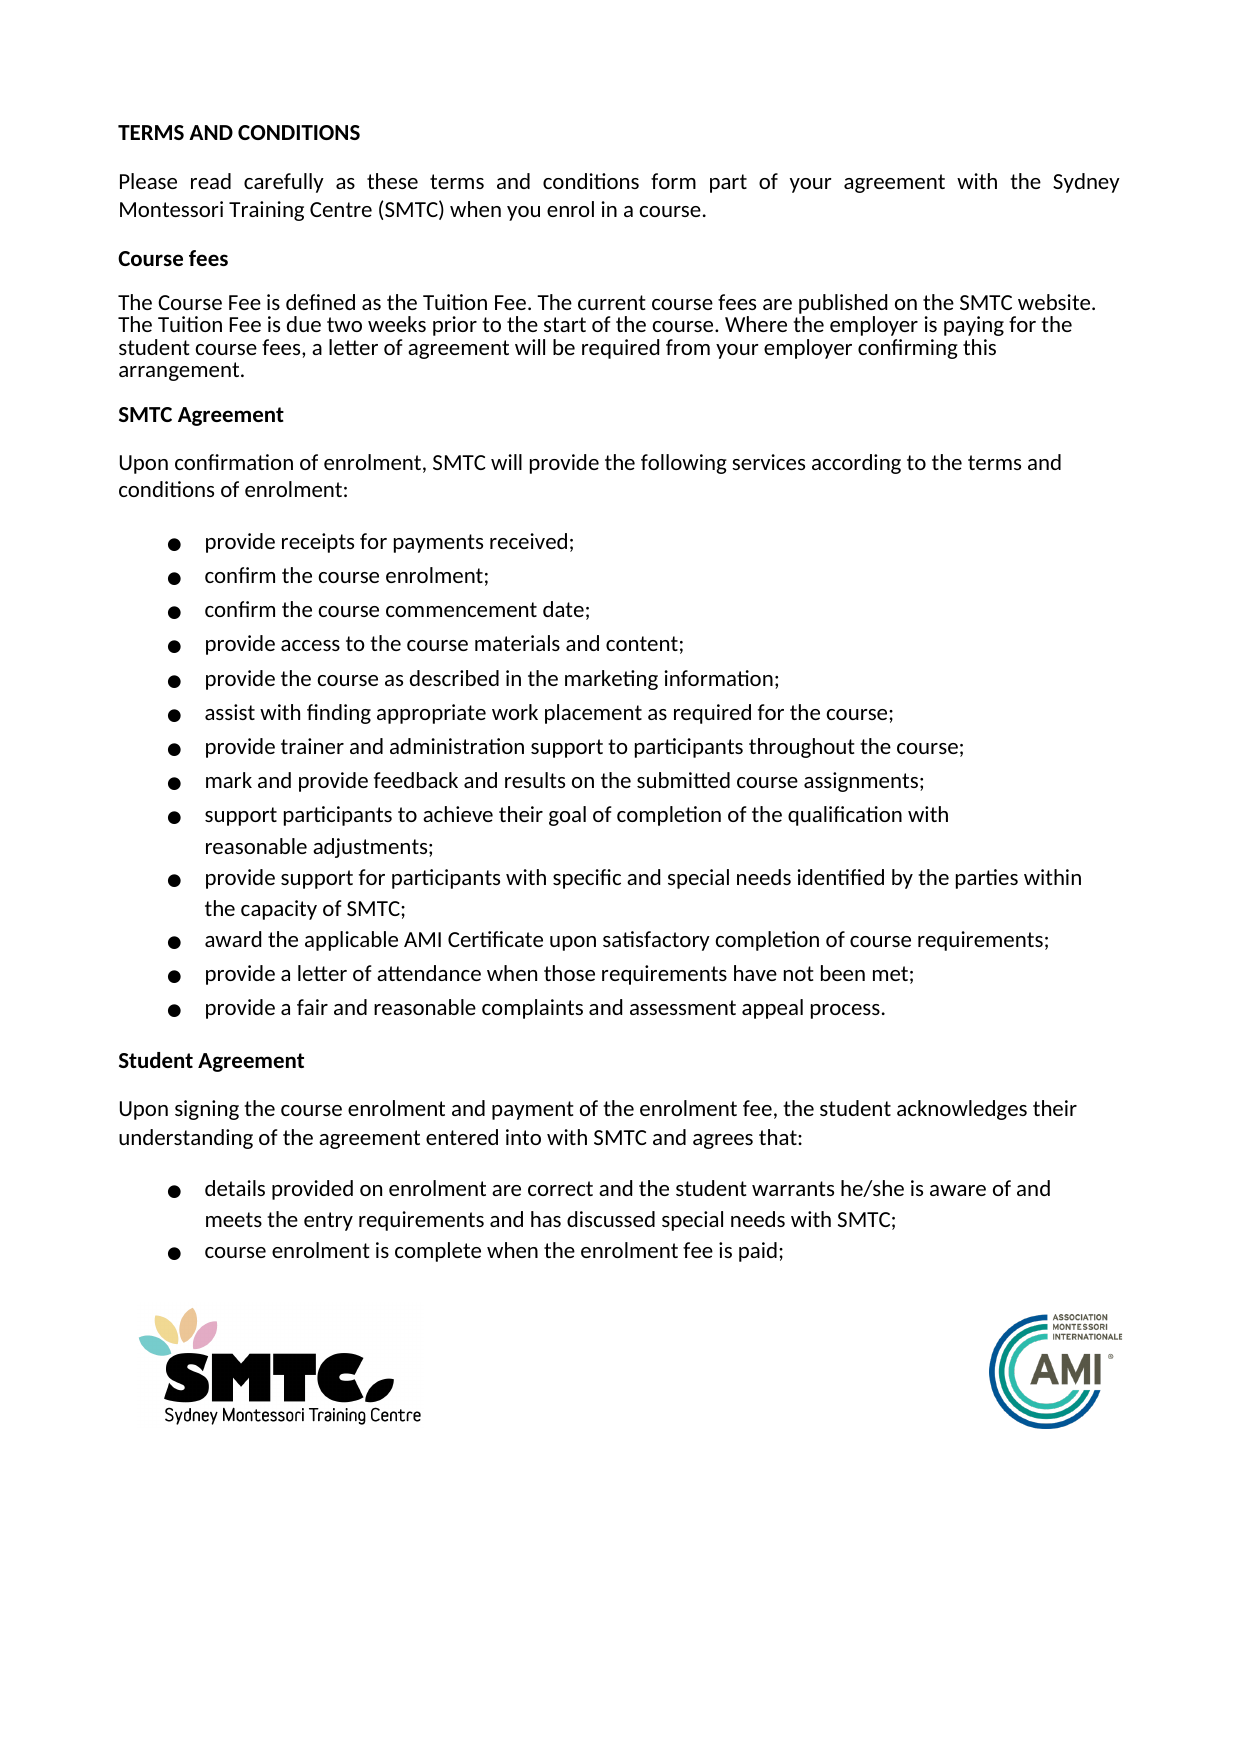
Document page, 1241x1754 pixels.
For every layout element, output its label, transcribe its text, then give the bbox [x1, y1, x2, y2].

list confirm the course commencement date; [167, 593, 1122, 627]
picture [989, 1314, 1123, 1429]
text SMTC Agreement [118, 404, 1122, 427]
list provide a fair and reasonable complaints and assessment appeal process. [167, 991, 1122, 1025]
text TERMS AND CONDITIONS [118, 118, 1122, 146]
text Please read carefully as these terms and conditions form part of your agreement with the Sydney Montessori Training Centre (SMTC) when you enrol in a course. [118, 167, 1122, 223]
list provide trainer and administration support to participants throughout the course; [167, 729, 1106, 764]
picture [136, 1302, 425, 1428]
text The Course Fee is defined as the Tuition Fee. The current course fees are published on the SMTC website. The Tuition Fee is due two weeks prior to the start of the course. Where the employer is paying for the student course fees, a letter of agreement will be required from your employer confirming this arrangement. [118, 293, 1122, 383]
list provide the course as described in the marketing information; [167, 661, 1122, 695]
text Course fees [118, 244, 1122, 272]
list course enrolment is complete when the enrolment fee is paid; [167, 1234, 1122, 1268]
list provide support for participants with specific and special needs identified by the parties within the capacity of SMTC; [167, 860, 1102, 922]
list provide receipts for payments received; [167, 524, 1122, 559]
text Upon confirmation of enrolment, SMTC will provide the following services according to the terms and conditions of enrolment: [118, 448, 1122, 504]
list provide a letter of attendance when those requirements have not been met; [167, 957, 1090, 991]
text Upon signing the course enrolment and payment of the enrolment fee, the student acknowledges their understanding of the agreement entered into with SMTC and agrees that: [118, 1094, 1122, 1151]
text Student Agreement [118, 1046, 1122, 1074]
list support participants to achieve their goal of completion of the qualification with reasonable adjustments; [167, 798, 1035, 860]
list assist with finding appropriate work placement as required for the course; [167, 695, 1122, 729]
list confirm the course enrolment; [167, 559, 1122, 593]
list details provided on enrolment are correct and the student warrants he/she is aware of and meets the entry requirements and has discussed special needs with SMTC; [167, 1171, 1094, 1234]
list provide access to the course materials and content; [167, 627, 1122, 661]
list award the applicable AMI Certificate upon satisfactory completion of course requirements; [167, 922, 1076, 957]
list mark and provide feedback and results on the submitted course assignments; [167, 764, 1046, 798]
